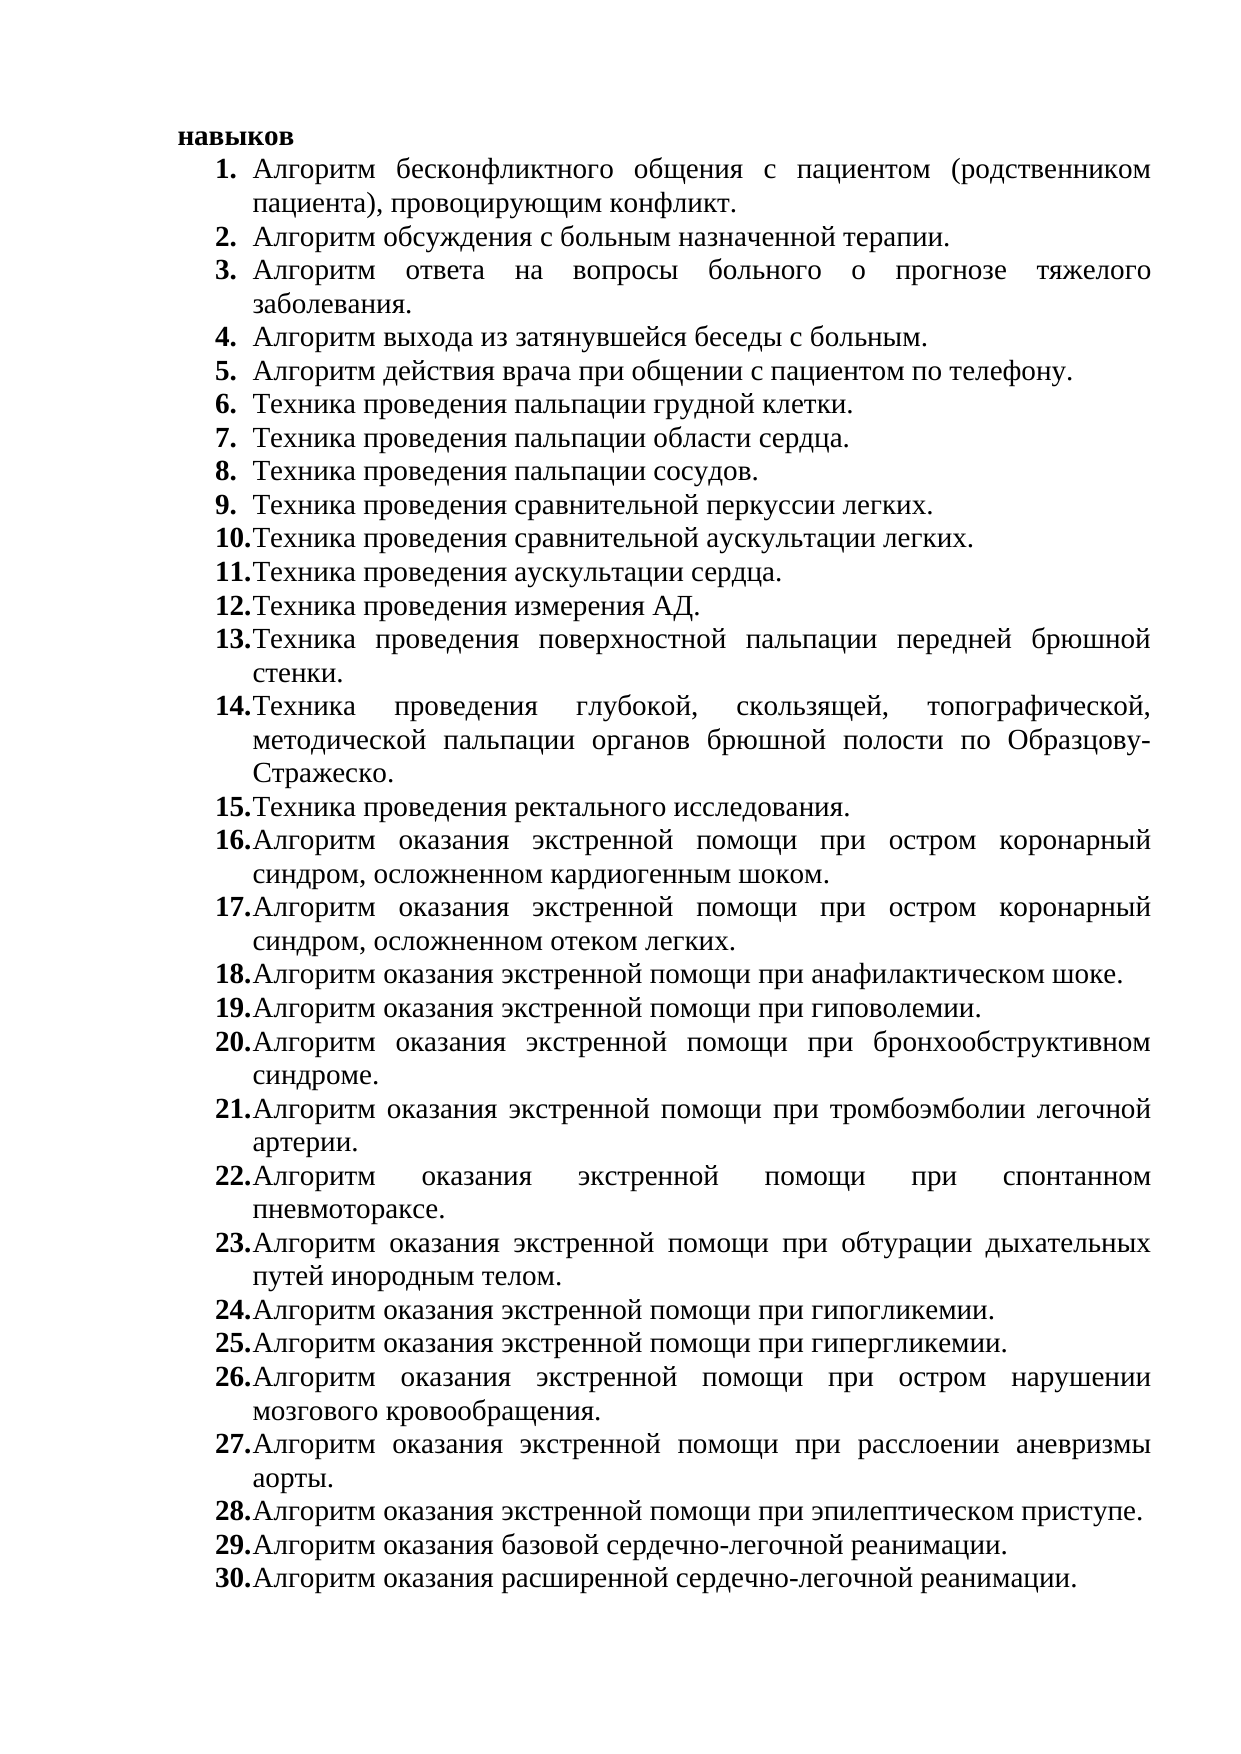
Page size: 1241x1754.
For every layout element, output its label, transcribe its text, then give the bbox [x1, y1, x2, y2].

list Техника проведения измерения АД. [215, 588, 1152, 621]
list Алгоритм оказания экстренной помощи при бронхообструктивном синдроме. [215, 1024, 1152, 1091]
list Алгоритм оказания экстренной помощи при остром нарушении мозгового кровообращения. [215, 1359, 1152, 1426]
list Алгоритм оказания экстренной помощи при гипогликемии. [215, 1292, 1152, 1326]
list Алгоритм оказания экстренной помощи при спонтанном пневмотораксе. [215, 1158, 1152, 1225]
list Алгоритм оказания экстренной помощи при обтурации дыхательных путей инородным телом. [215, 1225, 1152, 1292]
list Техника проведения аускультации сердца. [215, 554, 1152, 588]
list Алгоритм оказания расширенной сердечно-легочной реанимации. [215, 1560, 1152, 1594]
list Техника проведения пальпации грудной клетки. [215, 386, 1152, 420]
list Алгоритм обсуждения с больным назначенной терапии. [215, 219, 1152, 252]
list Алгоритм оказания экстренной помощи при остром коронарный синдром, осложненном отеком легких. [215, 889, 1152, 957]
list Техника проведения сравнительной перкуссии легких. [215, 487, 1152, 521]
list Техника проведения ректального исследования. [215, 789, 1152, 822]
list Техника проведения пальпации сосудов. [215, 453, 1152, 487]
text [177, 118, 1152, 152]
list Алгоритм оказания экстренной помощи при анафилактическом шоке. [215, 957, 1152, 990]
list Алгоритм оказания экстренной помощи при остром коронарный синдром, осложненном кардиогенным шоком. [215, 822, 1152, 889]
list Техника проведения глубокой, скользящей, топографической, методической пальпации органов брюшной полости по Образцову-Стражеско. [215, 688, 1152, 789]
list Алгоритм выхода из затянувшейся беседы с больным. [215, 319, 1152, 353]
list Алгоритм оказания экстренной помощи при гипергликемии. [215, 1326, 1152, 1359]
list Техника проведения поверхностной пальпации передней брюшной стенки. [215, 621, 1152, 688]
list Алгоритм бесконфликтного общения с пациентом (родственником пациента), провоцирующим конфликт. [215, 152, 1152, 219]
list Алгоритм оказания экстренной помощи при эпилептическом приступе. [215, 1493, 1152, 1527]
list Алгоритм оказания экстренной помощи при расслоении аневризмы аорты. [215, 1426, 1152, 1493]
list Алгоритм оказания экстренной помощи при гиповолемии. [215, 990, 1152, 1024]
list Алгоритм действия врача при общении с пациентом по телефону. [215, 353, 1152, 386]
list Техника проведения сравнительной аускультации легких. [215, 521, 1152, 554]
list Алгоритм оказания базовой сердечно-легочной реанимации. [215, 1527, 1152, 1560]
list Алгоритм оказания экстренной помощи при тромбоэмболии легочной артерии. [215, 1091, 1152, 1158]
list Техника проведения пальпации области сердца. [215, 420, 1152, 453]
list Алгоритм ответа на вопросы больного о прогнозе тяжелого заболевания. [215, 252, 1152, 319]
